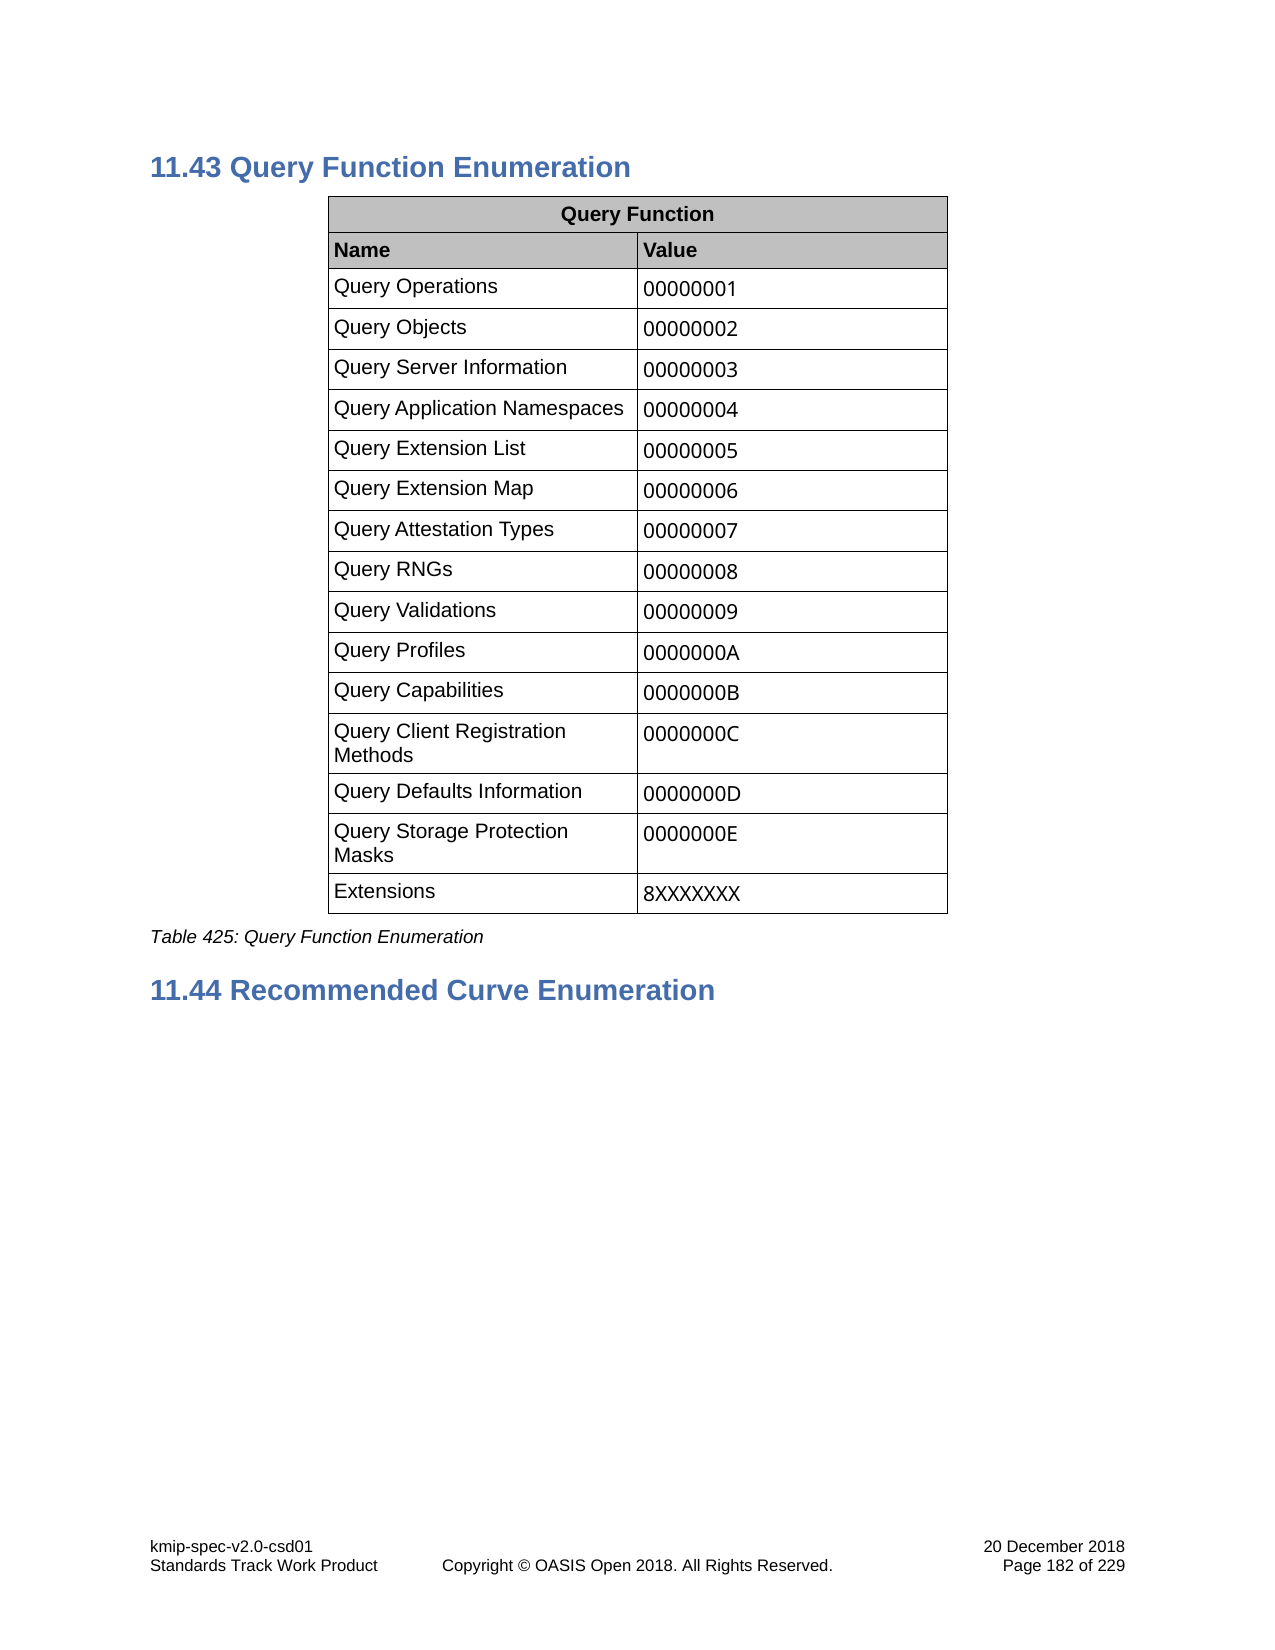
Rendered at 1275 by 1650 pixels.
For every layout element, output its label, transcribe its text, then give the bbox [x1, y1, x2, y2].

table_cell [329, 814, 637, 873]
subtitle Query Function Enumeration [150, 150, 1125, 183]
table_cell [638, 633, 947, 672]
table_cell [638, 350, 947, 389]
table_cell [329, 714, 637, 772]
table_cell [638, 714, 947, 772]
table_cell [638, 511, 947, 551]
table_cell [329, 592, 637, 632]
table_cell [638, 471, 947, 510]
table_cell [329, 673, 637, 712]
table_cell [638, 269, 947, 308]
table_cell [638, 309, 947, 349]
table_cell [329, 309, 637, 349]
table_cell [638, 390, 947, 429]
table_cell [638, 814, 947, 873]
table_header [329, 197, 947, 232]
text Table 425: Query Function Enumeration [150, 926, 1125, 948]
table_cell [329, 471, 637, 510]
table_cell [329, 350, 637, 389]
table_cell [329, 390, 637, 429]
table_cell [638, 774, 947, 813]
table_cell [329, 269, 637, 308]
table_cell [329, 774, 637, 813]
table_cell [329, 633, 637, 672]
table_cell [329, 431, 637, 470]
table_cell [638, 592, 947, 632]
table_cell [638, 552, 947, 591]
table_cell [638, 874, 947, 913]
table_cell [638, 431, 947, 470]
subtitle Recommended Curve Enumeration [150, 973, 1125, 1006]
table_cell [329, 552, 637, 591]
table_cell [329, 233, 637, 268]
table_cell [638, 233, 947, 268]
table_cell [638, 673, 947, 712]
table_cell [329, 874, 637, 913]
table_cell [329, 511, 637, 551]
